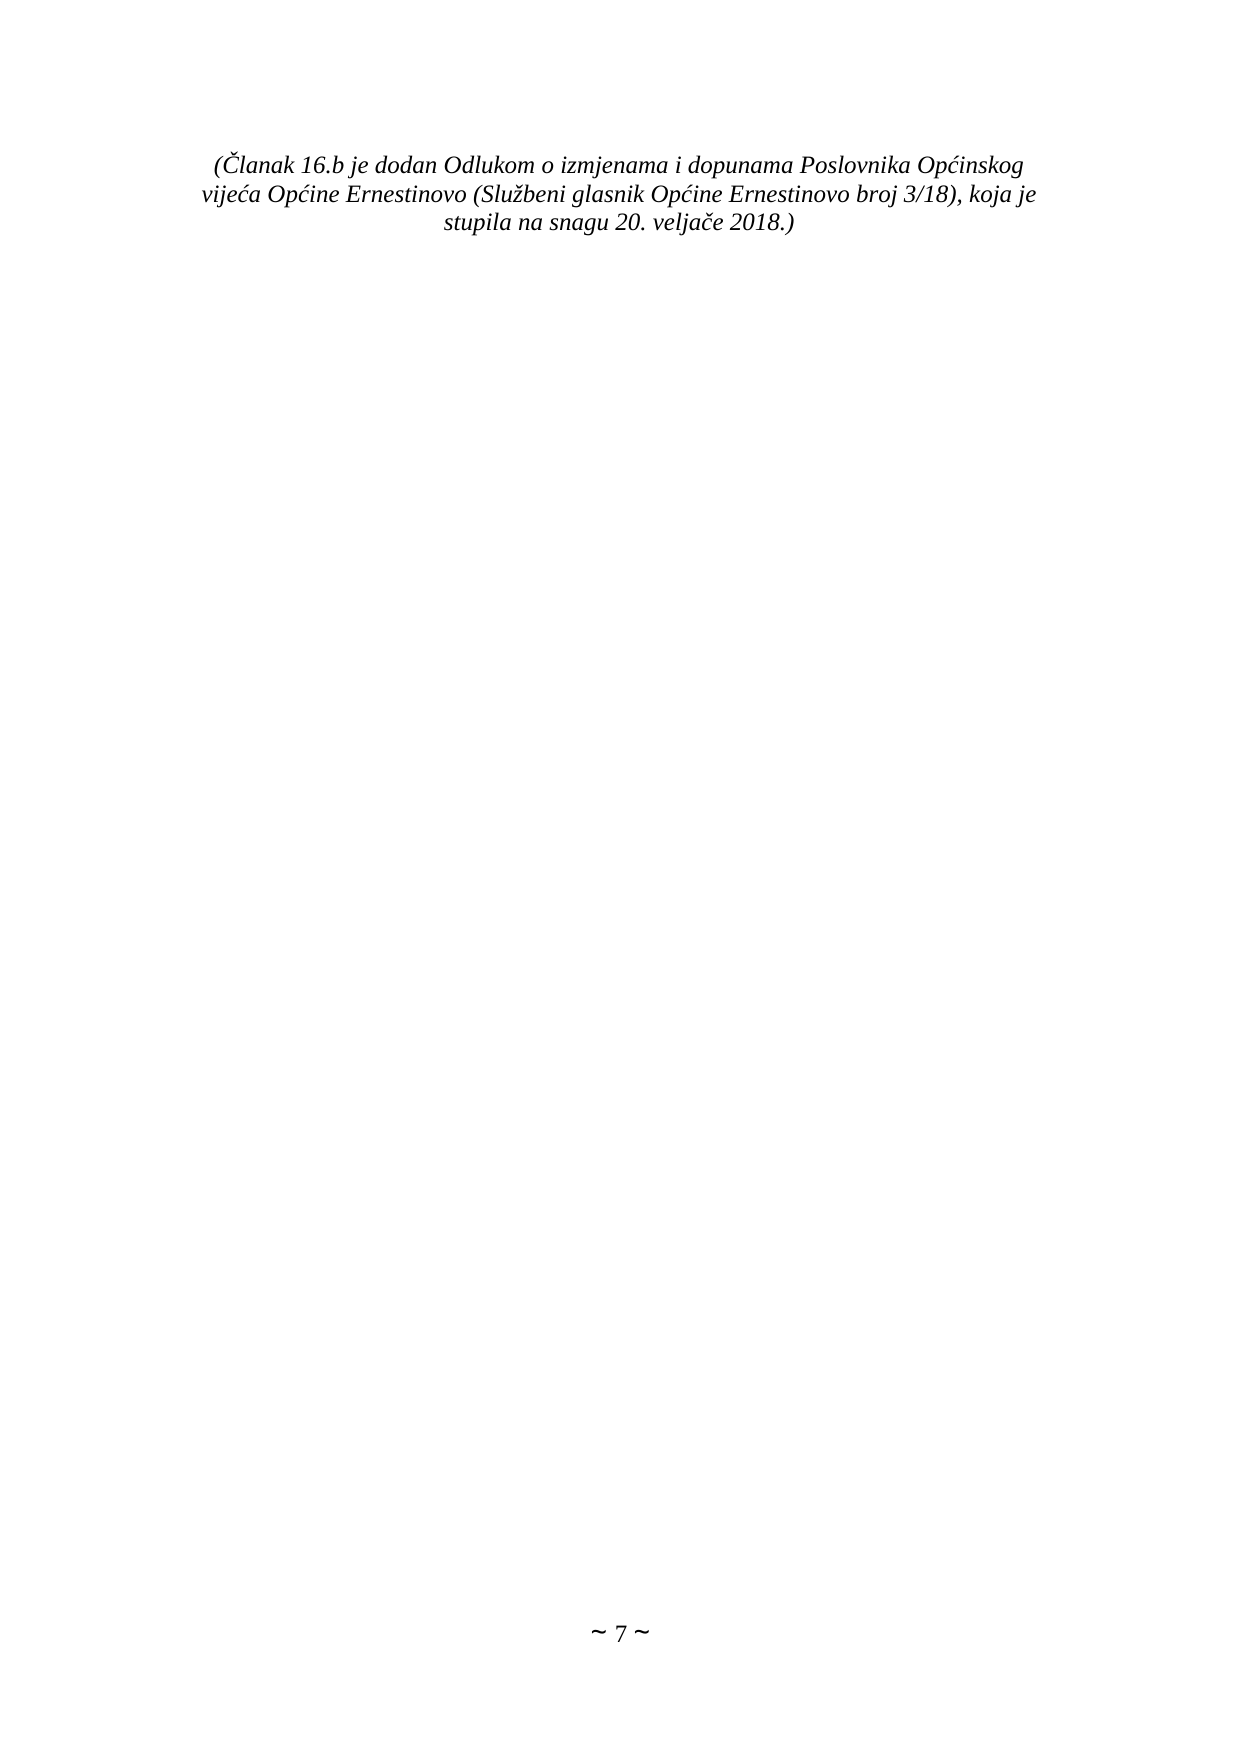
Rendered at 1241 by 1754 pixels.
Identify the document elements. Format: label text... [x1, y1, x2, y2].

text (Članak 16.b je dodan Odlukom o izmjenama i dopunama Poslovnika Općinskog vijeća Općine Ernestinovo (Službeni glasnik Općine Ernestinovo broj 3/18), koja je stupila na snagu 20. veljače 2018.) [187, 150, 1053, 236]
